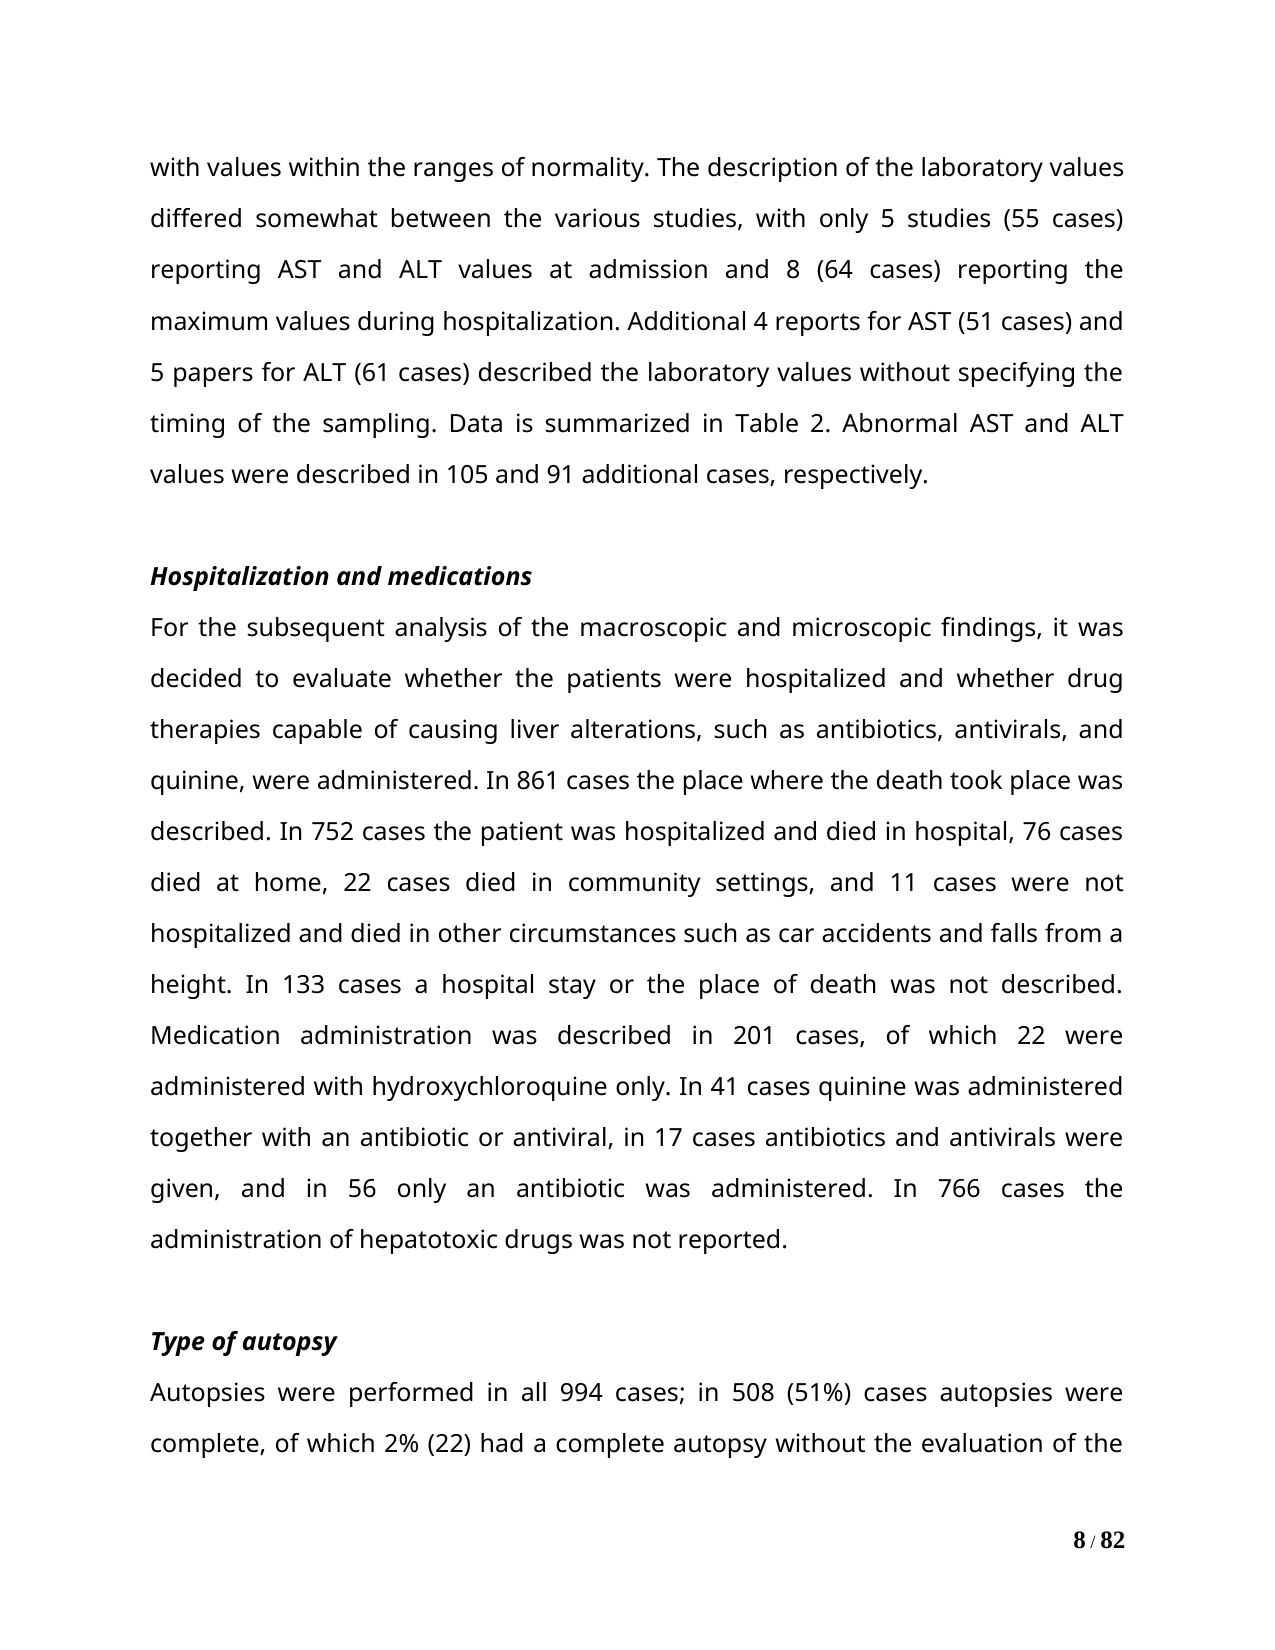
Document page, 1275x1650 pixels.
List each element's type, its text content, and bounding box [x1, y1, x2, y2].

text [150, 150, 1125, 490]
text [150, 1375, 1125, 1460]
text Type of autopsy [150, 1324, 1125, 1358]
text Hospitalization and medications [150, 558, 1125, 592]
text For the subsequent analysis of the macroscopic and microscopic findings, it was decided to evaluate whether the patients were hospitalized and whether drug therapies capable of causing liver alterations, such as antibiotics, antivirals, and quinine, were administered. In 861 cases the place where the death took place was described. In 752 cases the patient was hospitalized and died in hospital, 76 cases died at home, 22 cases died in community settings, and 11 cases were not hospitalized and died in other circumstances such as car accidents and falls from a height. In 133 cases a hospital stay or the place of death was not described. Medication administration was described in 201 cases, of which 22 were administered with hydroxychloroquine only. In 41 cases quinine was administered together with an antibiotic or antiviral, in 17 cases antibiotics and antivirals were given, and in 56 only an antibiotic was administered. In 766 cases the administration of hepatotoxic drugs was not reported. [150, 609, 1125, 1256]
